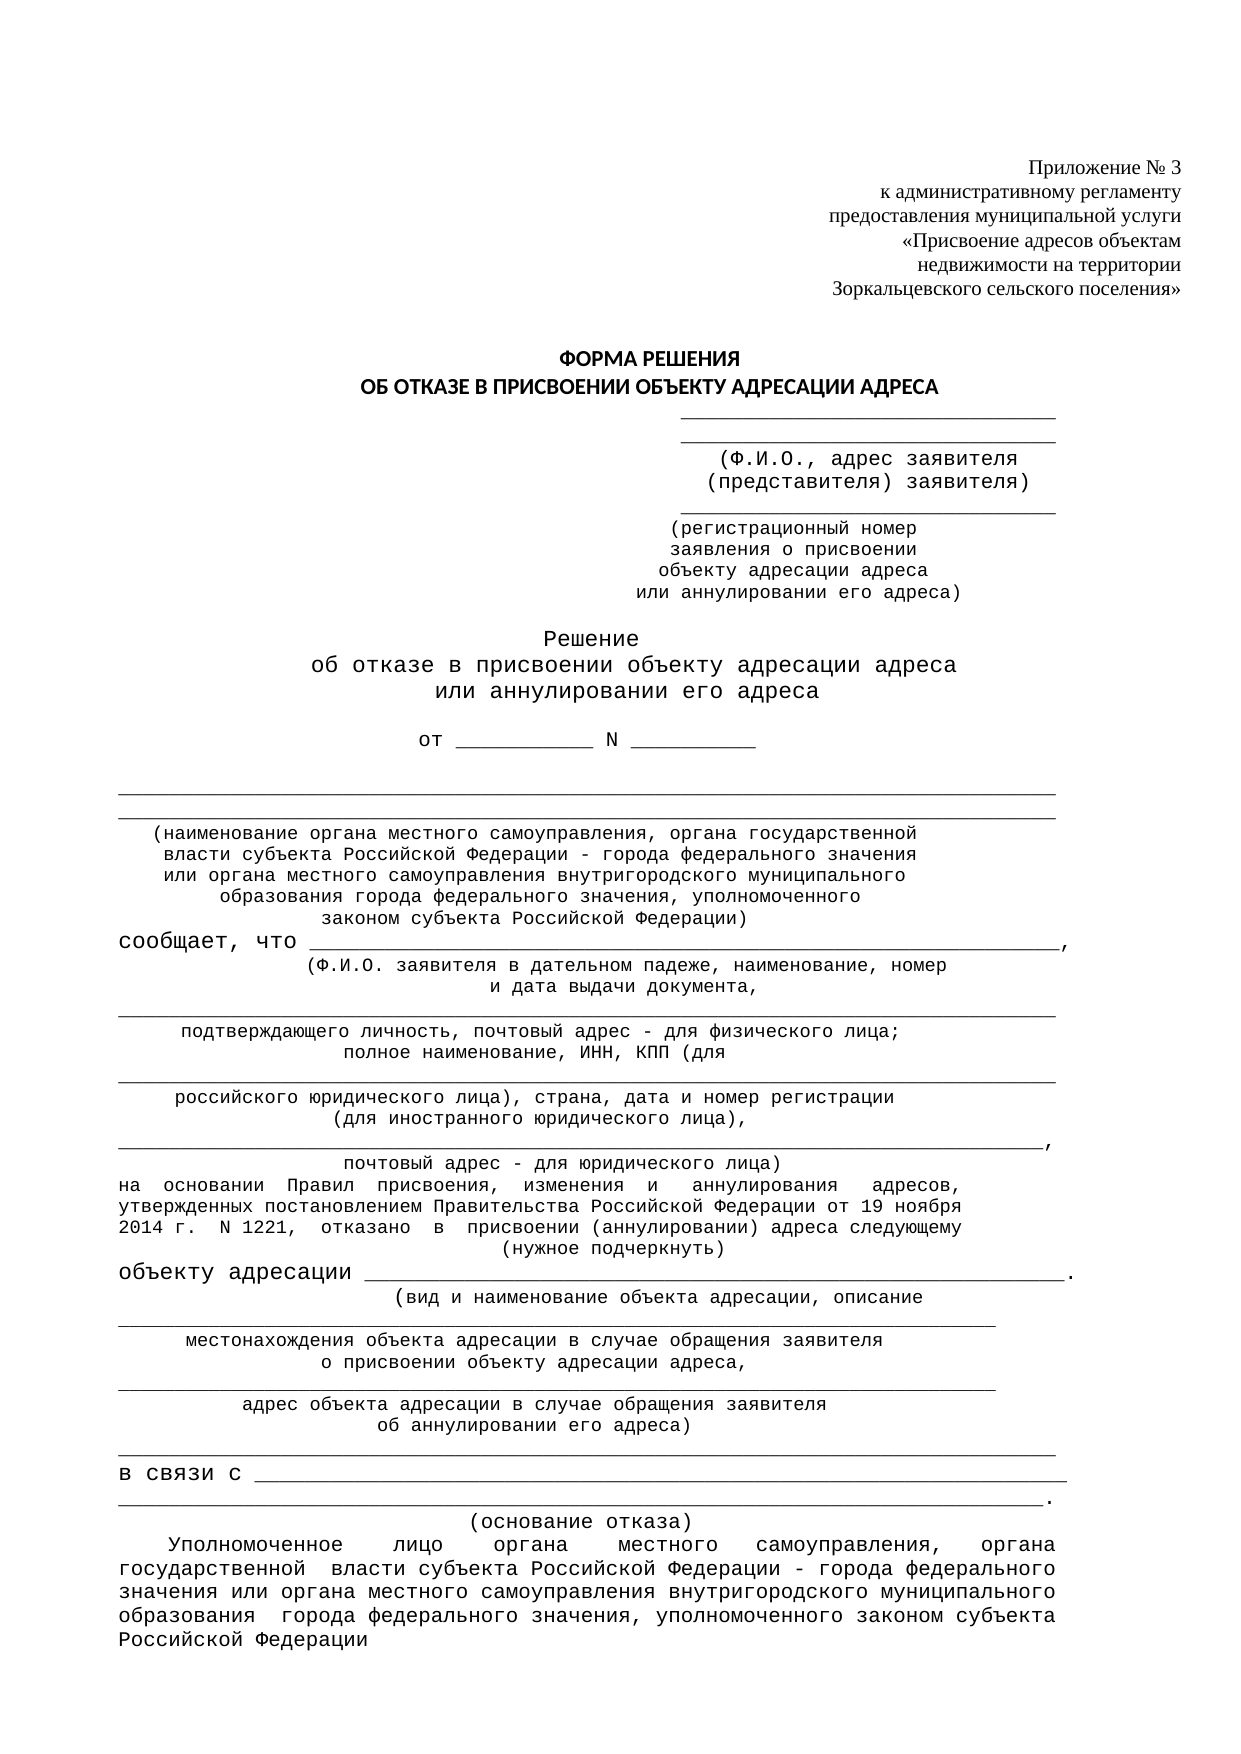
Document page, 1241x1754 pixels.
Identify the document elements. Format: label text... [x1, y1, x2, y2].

text Приложение № 3 [118, 155, 1181, 179]
text утвержденных постановлением Правительства Российской Федерации от 19 ноября [118, 1197, 1181, 1218]
text Уполномоченное лицо органа местного самоуправления, органа [118, 1534, 1181, 1558]
text об отказе в присвоении объекту адресации адреса [118, 653, 1181, 679]
text Решение [118, 627, 1181, 653]
text на основании Правил присвоения, изменения и аннулирования адресов, [118, 1175, 1181, 1197]
text и дата выдачи документа, [118, 977, 1181, 998]
text ___________________________________________________________________________ [118, 776, 1181, 800]
text государственной власти субъекта Российской Федерации - города федерального [118, 1558, 1181, 1582]
text образования города федерального значения, уполномоченного законом субъекта [118, 1605, 1181, 1629]
text ___________________________________________________________________________ [118, 1437, 1181, 1461]
text ______________________________ [118, 424, 1181, 448]
text (Ф.И.О. заявителя в дательном падеже, наименование, номер [118, 956, 1181, 977]
text __________________________________________________________________________. [118, 1487, 1181, 1511]
text ______________________________ [118, 401, 1181, 424]
text ______________________________________________________________________________ [118, 1310, 1181, 1331]
text полное наименование, ИНН, КПП (для [118, 1043, 1181, 1064]
text адрес объекта адресации в случае обращения заявителя [118, 1395, 1181, 1416]
text ______________________________ [118, 495, 1181, 519]
text __________________________________________________________________________, [118, 1130, 1181, 1154]
text законом субъекта Российской Федерации) [118, 908, 1181, 930]
text сообщает, что ____________________________________________________________, [118, 930, 1181, 956]
text образования города федерального значения, уполномоченного [118, 887, 1181, 908]
text (нужное подчеркнуть) [118, 1239, 1181, 1260]
text о присвоении объекту адресации адреса, [118, 1352, 1181, 1374]
text российского юридического лица), страна, дата и номер регистрации [118, 1088, 1181, 1109]
text предоставления муниципальной услуги [118, 203, 1181, 227]
text или аннулировании его адреса [118, 679, 1181, 705]
text (наименование органа местного самоуправления, органа государственной [118, 823, 1181, 845]
text объекту адресации ________________________________________________________. [118, 1260, 1181, 1286]
text ___________________________________________________________________________ [118, 800, 1181, 823]
text или аннулировании его адреса) [118, 582, 1181, 604]
text (вид и наименование объекта адресации, описание [118, 1286, 1181, 1310]
text 2014 г. N 1221, отказано в присвоении (аннулировании) адреса следующему [118, 1218, 1181, 1239]
text власти субъекта Российской Федерации - города федерального значения [118, 845, 1181, 866]
text (Ф.И.О., адрес заявителя [118, 448, 1181, 471]
text (регистрационный номер [118, 519, 1181, 540]
text (представителя) заявителя) [118, 471, 1181, 495]
text ______________________________________________________________________________ [118, 1374, 1181, 1395]
text или органа местного самоуправления внутригородского муниципального [118, 866, 1181, 887]
text значения или органа местного самоуправления внутригородского муниципального [118, 1582, 1181, 1605]
text (для иностранного юридического лица), [118, 1109, 1181, 1130]
title ОБ ОТКАЗЕ В ПРИСВОЕНИИ ОБЪЕКТУ АДРЕСАЦИИ АДРЕСА [118, 372, 1181, 401]
text в связи с _________________________________________________________________ [118, 1461, 1181, 1487]
text Российской Федерации [118, 1629, 1181, 1652]
text заявления о присвоении [118, 540, 1181, 561]
text «Присвоение адресов объектам недвижимости на территории Зоркальцевского сельского поселения» [118, 227, 1181, 300]
text местонахождения объекта адресации в случае обращения заявителя [118, 1331, 1181, 1352]
text (основание отказа) [118, 1511, 1181, 1534]
text от ___________ N __________ [118, 729, 1181, 752]
text почтовый адрес - для юридического лица) [118, 1154, 1181, 1175]
text к административному регламенту [118, 179, 1181, 203]
title ФОРМА РЕШЕНИЯ [118, 344, 1181, 372]
text ___________________________________________________________________________ [118, 1064, 1181, 1088]
text объекту адресации адреса [118, 561, 1181, 582]
text ___________________________________________________________________________ [118, 998, 1181, 1022]
text подтверждающего личность, почтовый адрес - для физического лица; [118, 1022, 1181, 1043]
text об аннулировании его адреса) [118, 1416, 1181, 1437]
